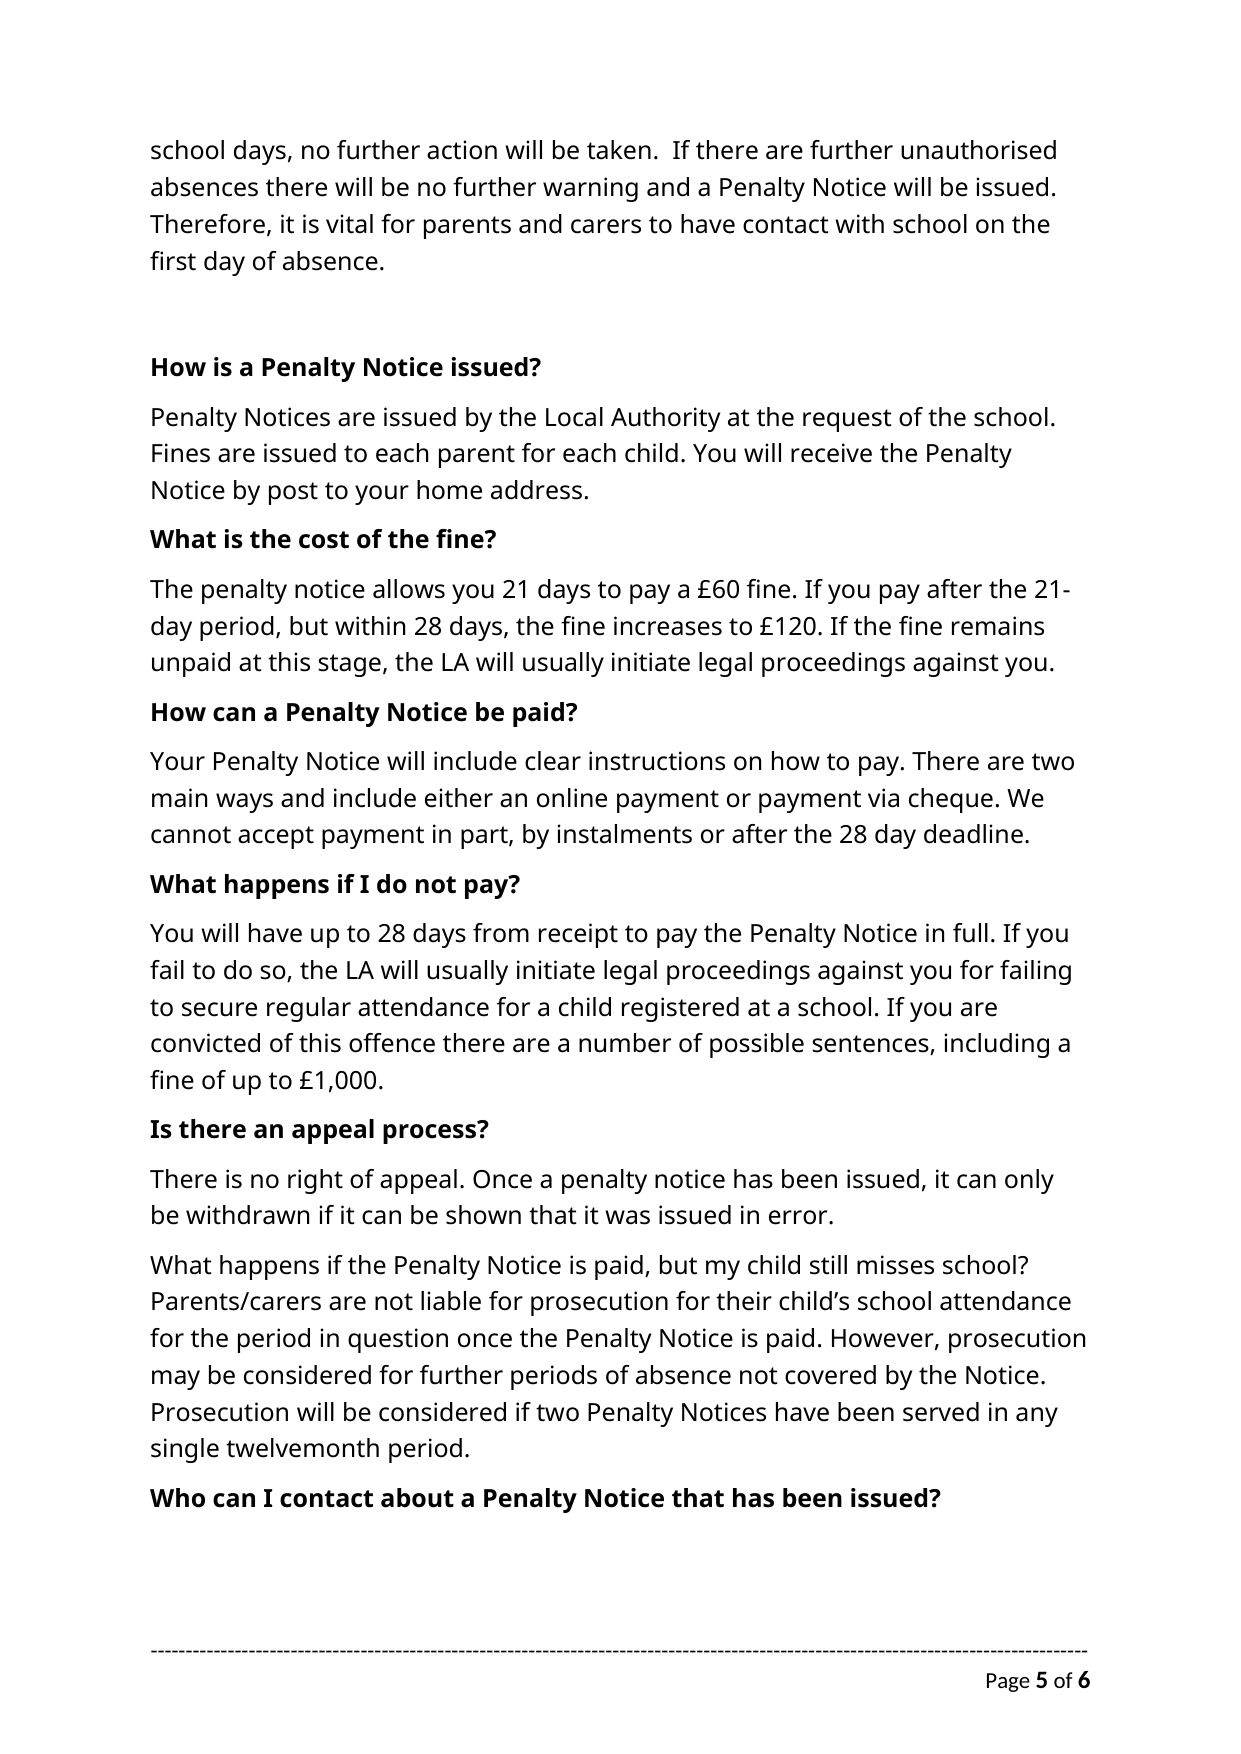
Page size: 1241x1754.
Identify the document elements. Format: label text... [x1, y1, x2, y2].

text You will have up to 28 days from receipt to pay the Penalty Notice in full. If you fail to do so, the LA will usually initiate legal proceedings against you for failing to secure regular attendance for a child registered at a school. If you are convicted of this offence there are a number of possible sentences, including a fine of up to £1,000. [150, 916, 1090, 1097]
text Your Penalty Notice will include clear instructions on how to pay. There are two main ways and include either an online payment or payment via cheque. We cannot accept payment in part, by instalments or after the 28 day deadline. [150, 743, 1090, 851]
text Is there an appeal process? [150, 1112, 1090, 1146]
text Who can I contact about a Penalty Notice that has been issued? [150, 1480, 1090, 1514]
text What happens if the Penalty Notice is paid, but my child still misses school? Parents/carers are not liable for prosecution for their child’s school attendance for the period in question once the Penalty Notice is paid. However, prosecution may be considered for further periods of absence not covered by the Notice. Prosecution will be considered if two Penalty Notices have been served in any single twelvemonth period. [150, 1247, 1090, 1465]
text The penalty notice allows you 21 days to pay a £60 fine. If you pay after the 21-day period, but within 28 days, the fine increases to £120. If the fine remains unpaid at this stage, the LA will usually initiate legal proceedings against you. [150, 571, 1090, 679]
text What is the cost of the fine? [150, 522, 1090, 556]
text How is a Penalty Notice issued? [150, 350, 1090, 384]
text Penalty Notices are issued by the Local Authority at the request of the school. Fines are issued to each parent for each child. You will receive the Penalty Notice by post to your home address. [150, 399, 1090, 507]
text What happens if I do not pay? [150, 866, 1090, 900]
text There is no right of appeal. Once a penalty notice has been issued, it can only be withdrawn if it can be shown that it was issued in error. [150, 1161, 1090, 1232]
text How can a Penalty Notice be paid? [150, 694, 1090, 728]
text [150, 133, 1090, 277]
